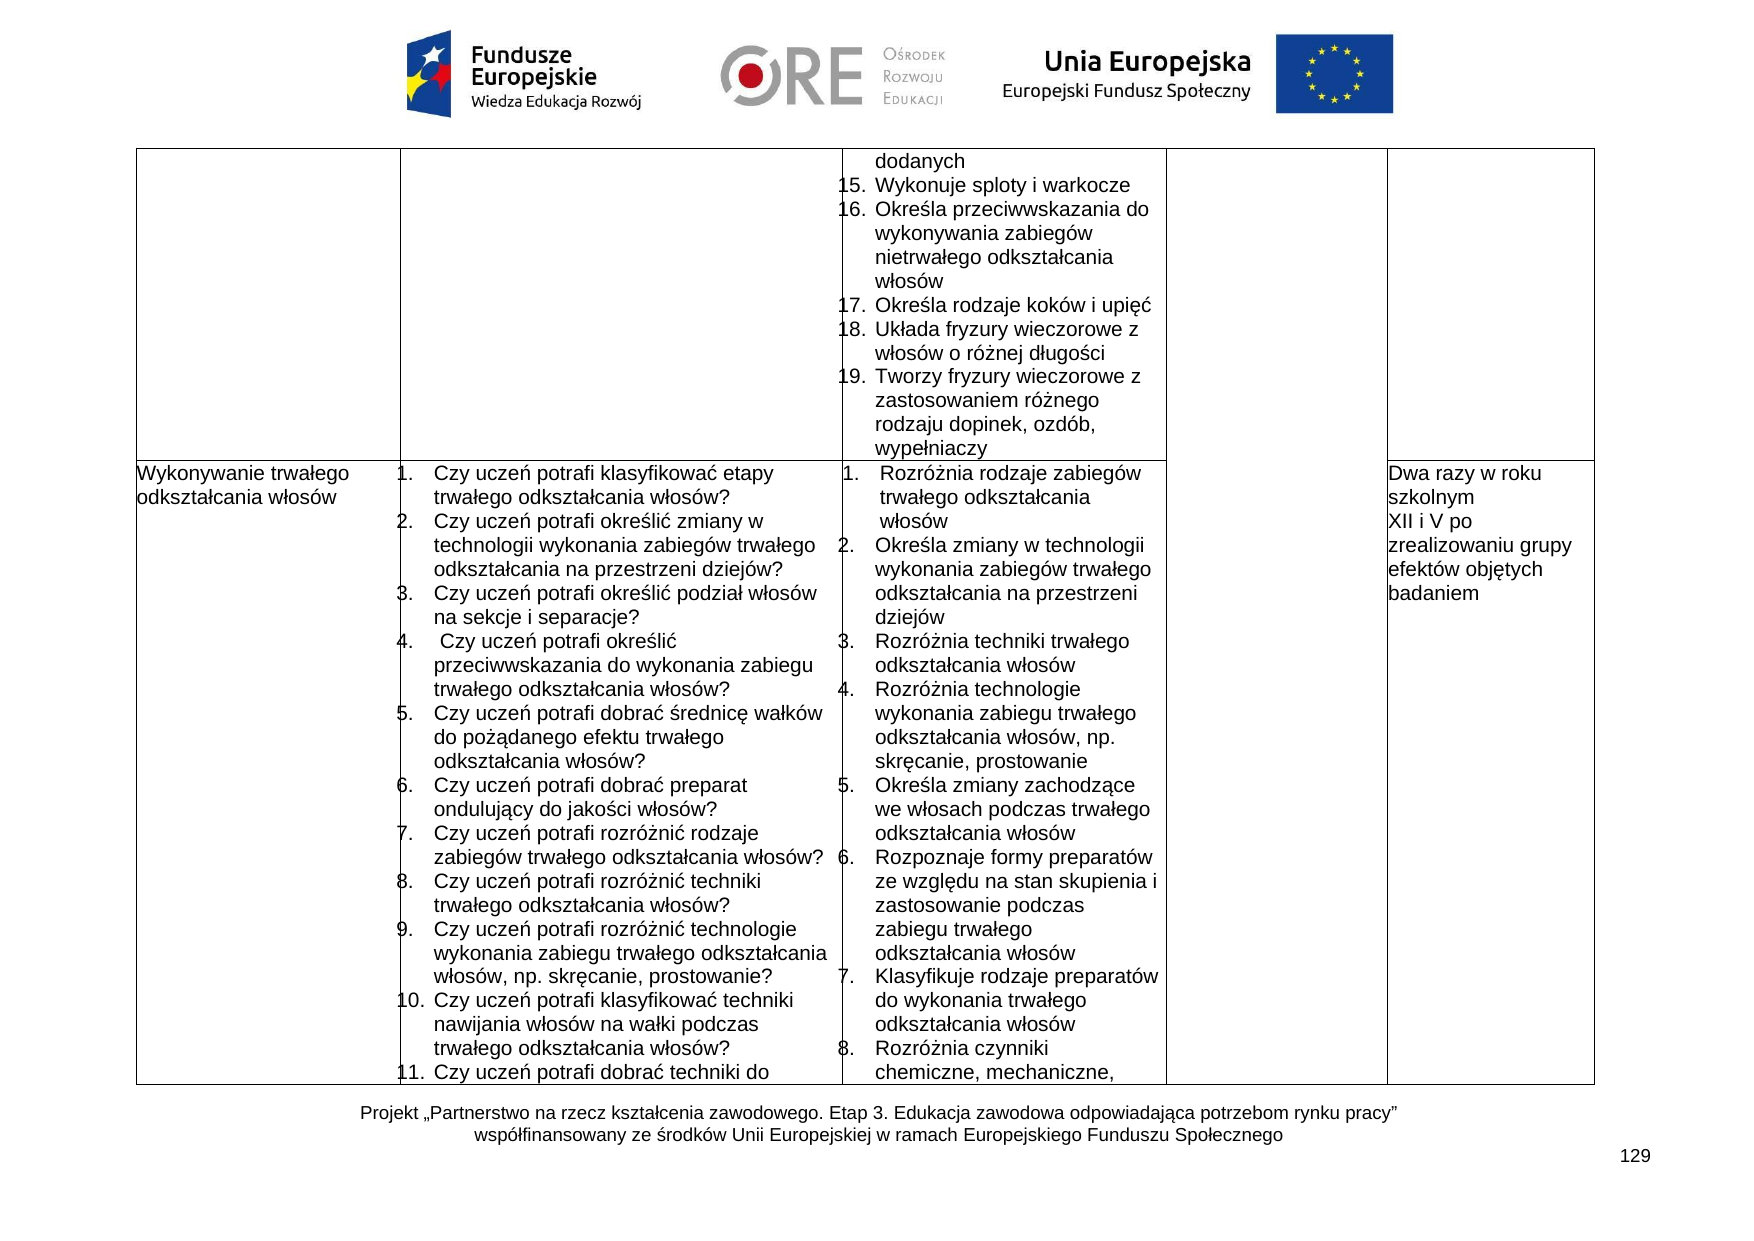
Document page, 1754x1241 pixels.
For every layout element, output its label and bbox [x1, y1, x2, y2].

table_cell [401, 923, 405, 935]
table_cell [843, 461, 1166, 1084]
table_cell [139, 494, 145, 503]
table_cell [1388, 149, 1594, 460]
picture [385, 8, 1420, 139]
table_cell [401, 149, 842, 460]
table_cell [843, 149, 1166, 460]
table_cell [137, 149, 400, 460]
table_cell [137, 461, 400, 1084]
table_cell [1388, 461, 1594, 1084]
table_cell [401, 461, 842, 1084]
